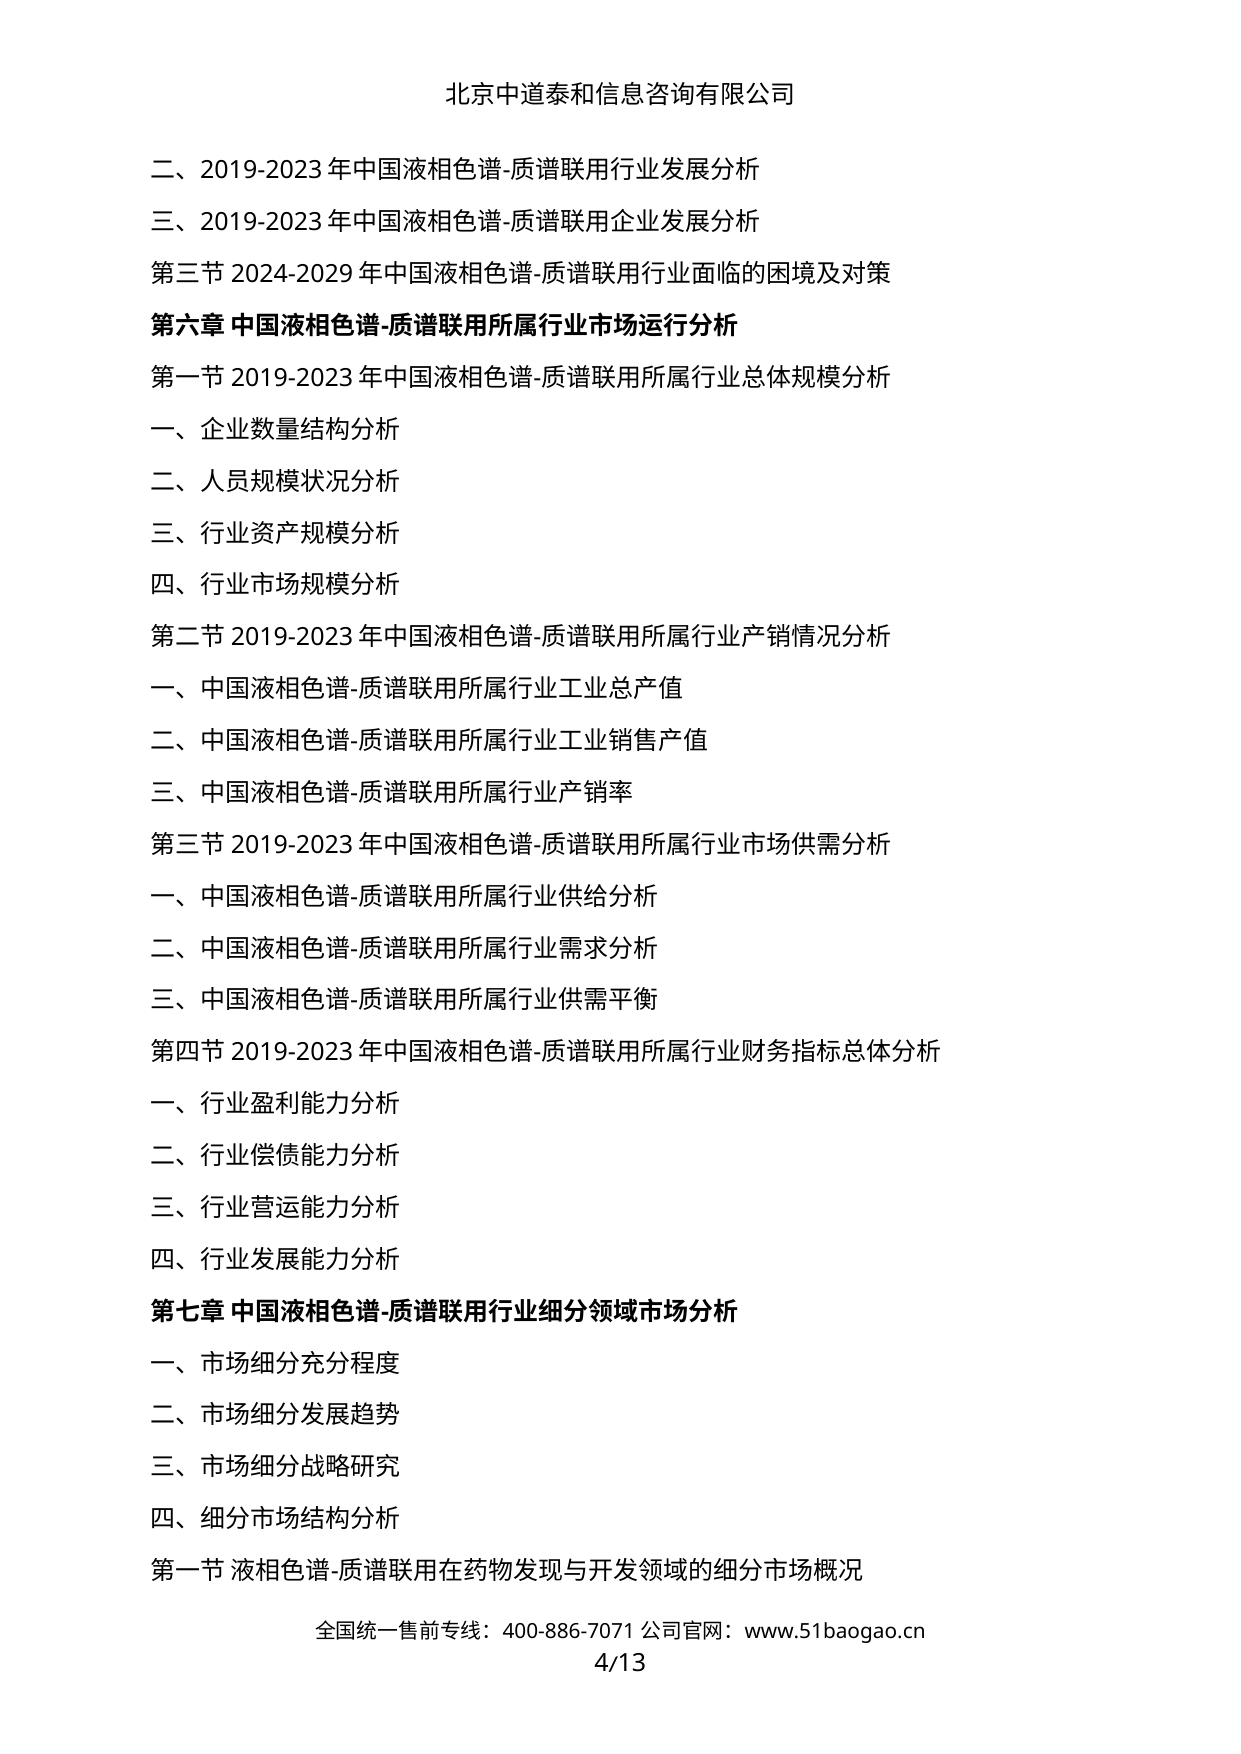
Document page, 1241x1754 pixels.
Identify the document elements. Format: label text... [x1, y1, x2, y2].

text 四、行业市场规模分析 [150, 565, 1090, 601]
text 三、中国液相色谱-质谱联用所属行业供需平衡 [150, 980, 1090, 1016]
text 第六章 中国液相色谱-质谱联用所属行业市场运行分析 [150, 306, 1090, 342]
text 第三节 2024-2029年中国液相色谱-质谱联用行业面临的困境及对策 [150, 254, 1090, 290]
text 三、行业营运能力分析 [150, 1187, 1090, 1224]
text 三、2019-2023年中国液相色谱-质谱联用企业发展分析 [150, 202, 1090, 238]
text 第七章 中国液相色谱-质谱联用行业细分领域市场分析 [150, 1291, 1090, 1327]
text 二、中国液相色谱-质谱联用所属行业需求分析 [150, 928, 1090, 964]
text 一、行业盈利能力分析 [150, 1084, 1090, 1120]
text 二、人员规模状况分析 [150, 461, 1090, 497]
text 第三节 2019-2023年中国液相色谱-质谱联用所属行业市场供需分析 [150, 824, 1090, 861]
text 第二节 2019-2023年中国液相色谱-质谱联用所属行业产销情况分析 [150, 617, 1090, 653]
text 二、市场细分发展趋势 [150, 1395, 1090, 1431]
text 一、市场细分充分程度 [150, 1343, 1090, 1379]
text 二、2019-2023年中国液相色谱-质谱联用行业发展分析 [150, 150, 1090, 186]
text 第四节 2019-2023年中国液相色谱-质谱联用所属行业财务指标总体分析 [150, 1032, 1090, 1068]
text 三、中国液相色谱-质谱联用所属行业产销率 [150, 772, 1090, 809]
text 四、行业发展能力分析 [150, 1239, 1090, 1276]
text 一、中国液相色谱-质谱联用所属行业供给分析 [150, 876, 1090, 912]
text 一、企业数量结构分析 [150, 409, 1090, 446]
text 三、行业资产规模分析 [150, 513, 1090, 549]
text 第一节 2019-2023年中国液相色谱-质谱联用所属行业总体规模分析 [150, 357, 1090, 394]
text 一、中国液相色谱-质谱联用所属行业工业总产值 [150, 669, 1090, 705]
text 二、中国液相色谱-质谱联用所属行业工业销售产值 [150, 721, 1090, 757]
text 二、行业偿债能力分析 [150, 1136, 1090, 1172]
text 三、市场细分战略研究 [150, 1447, 1090, 1483]
text 四、细分市场结构分析 [150, 1499, 1090, 1535]
text 第一节 液相色谱-质谱联用在药物发现与开发领域的细分市场概况 [150, 1551, 1090, 1587]
